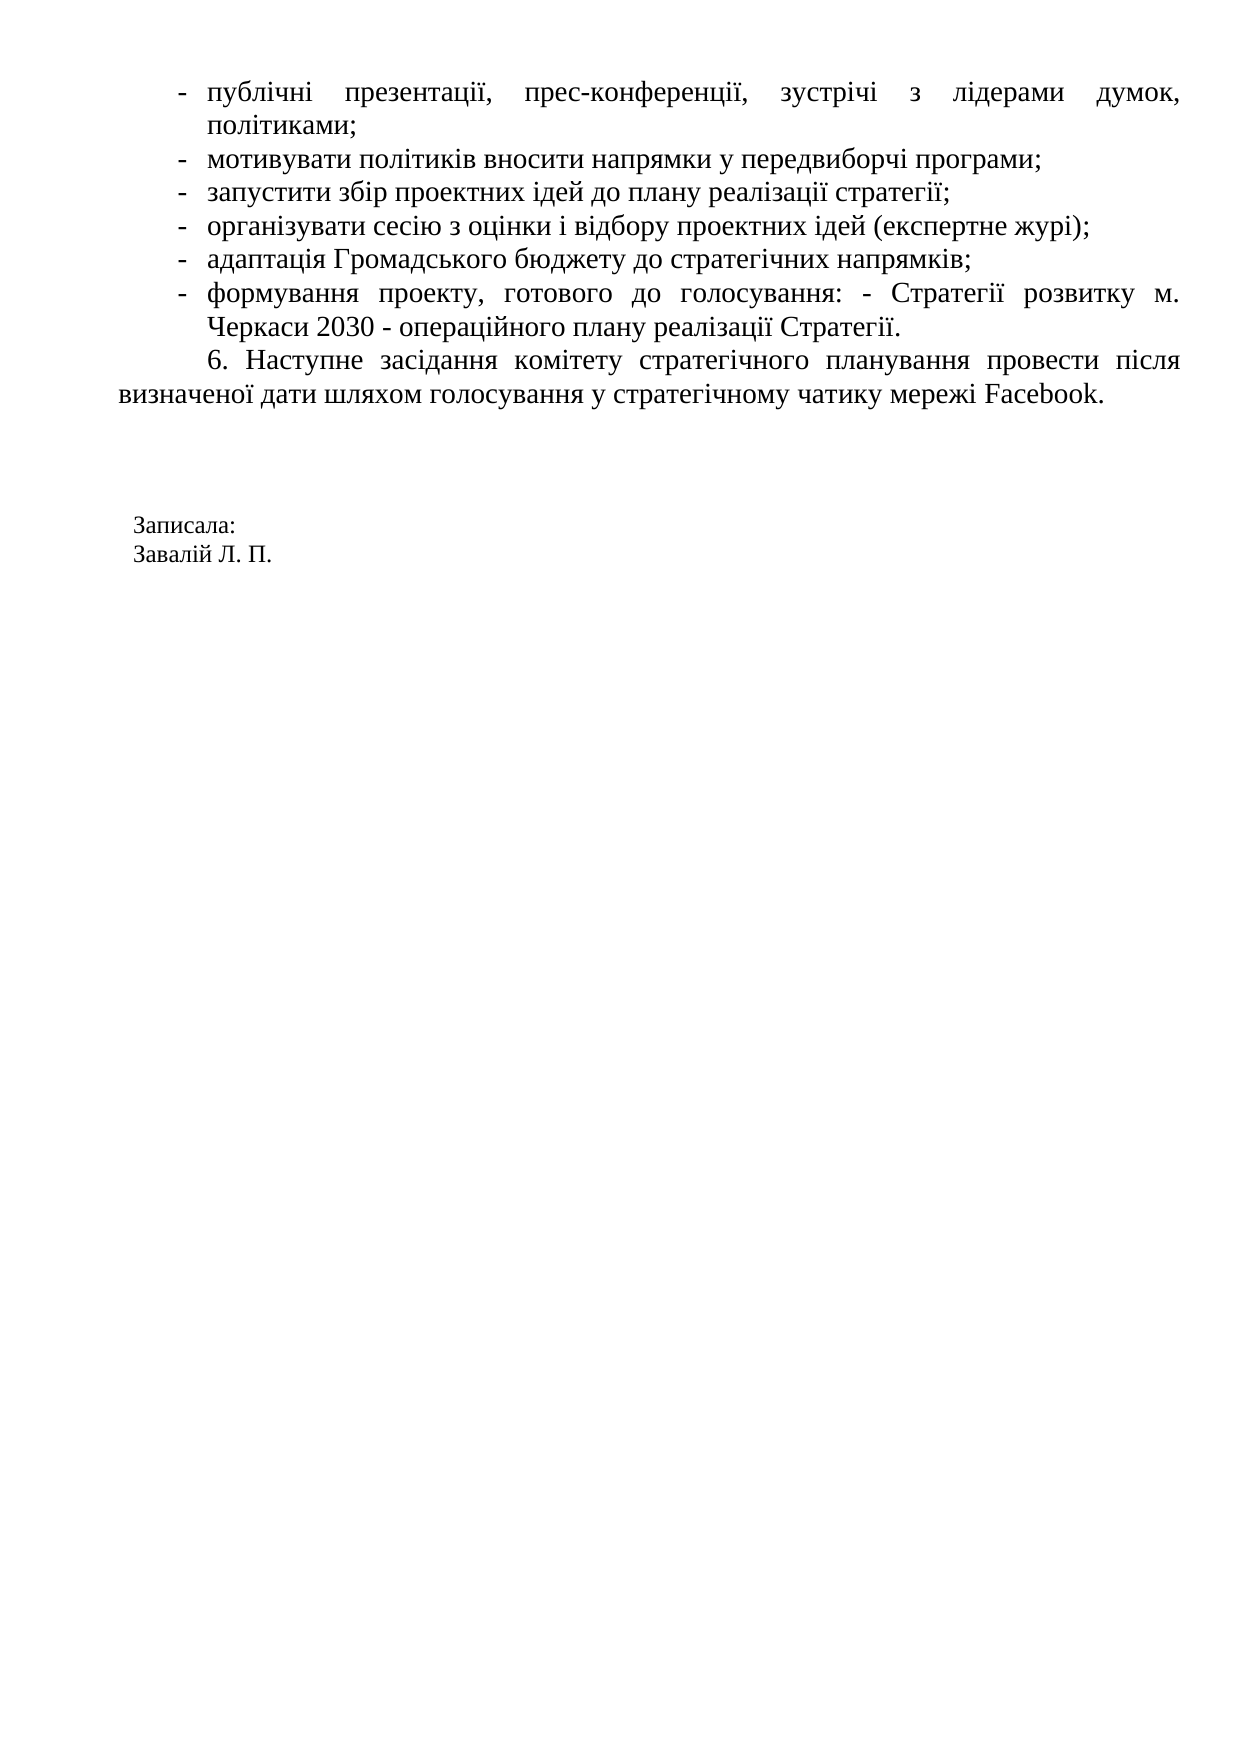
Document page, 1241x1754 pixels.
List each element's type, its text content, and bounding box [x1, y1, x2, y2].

text 6. Наступне засідання комітету стратегічного планування провести після визначеної дати шляхом голосування у стратегічному чатику мережі Facebook. [118, 342, 1181, 409]
list адаптація Громадського бюджету до стратегічних напрямків; [177, 242, 1181, 275]
list організувати сесію з оцінки і відбору проектних ідей (експертне журі); [177, 208, 1181, 242]
list публічні презентації, прес-конференції, зустрічі з лідерами думок, політиками; [177, 74, 1181, 141]
list формування проекту, готового до голосування: - Стратегії розвитку м. Черкаси 2030 - операційного плану реалізації Стратегії. [177, 275, 1181, 342]
text Завалій Л. П. [133, 539, 1181, 567]
list запустити збір проектних ідей до плану реалізації стратегії; [177, 174, 1181, 208]
list мотивувати політиків вносити напрямки у передвиборчі програми; [177, 141, 1181, 174]
text Записала: [133, 510, 1181, 539]
